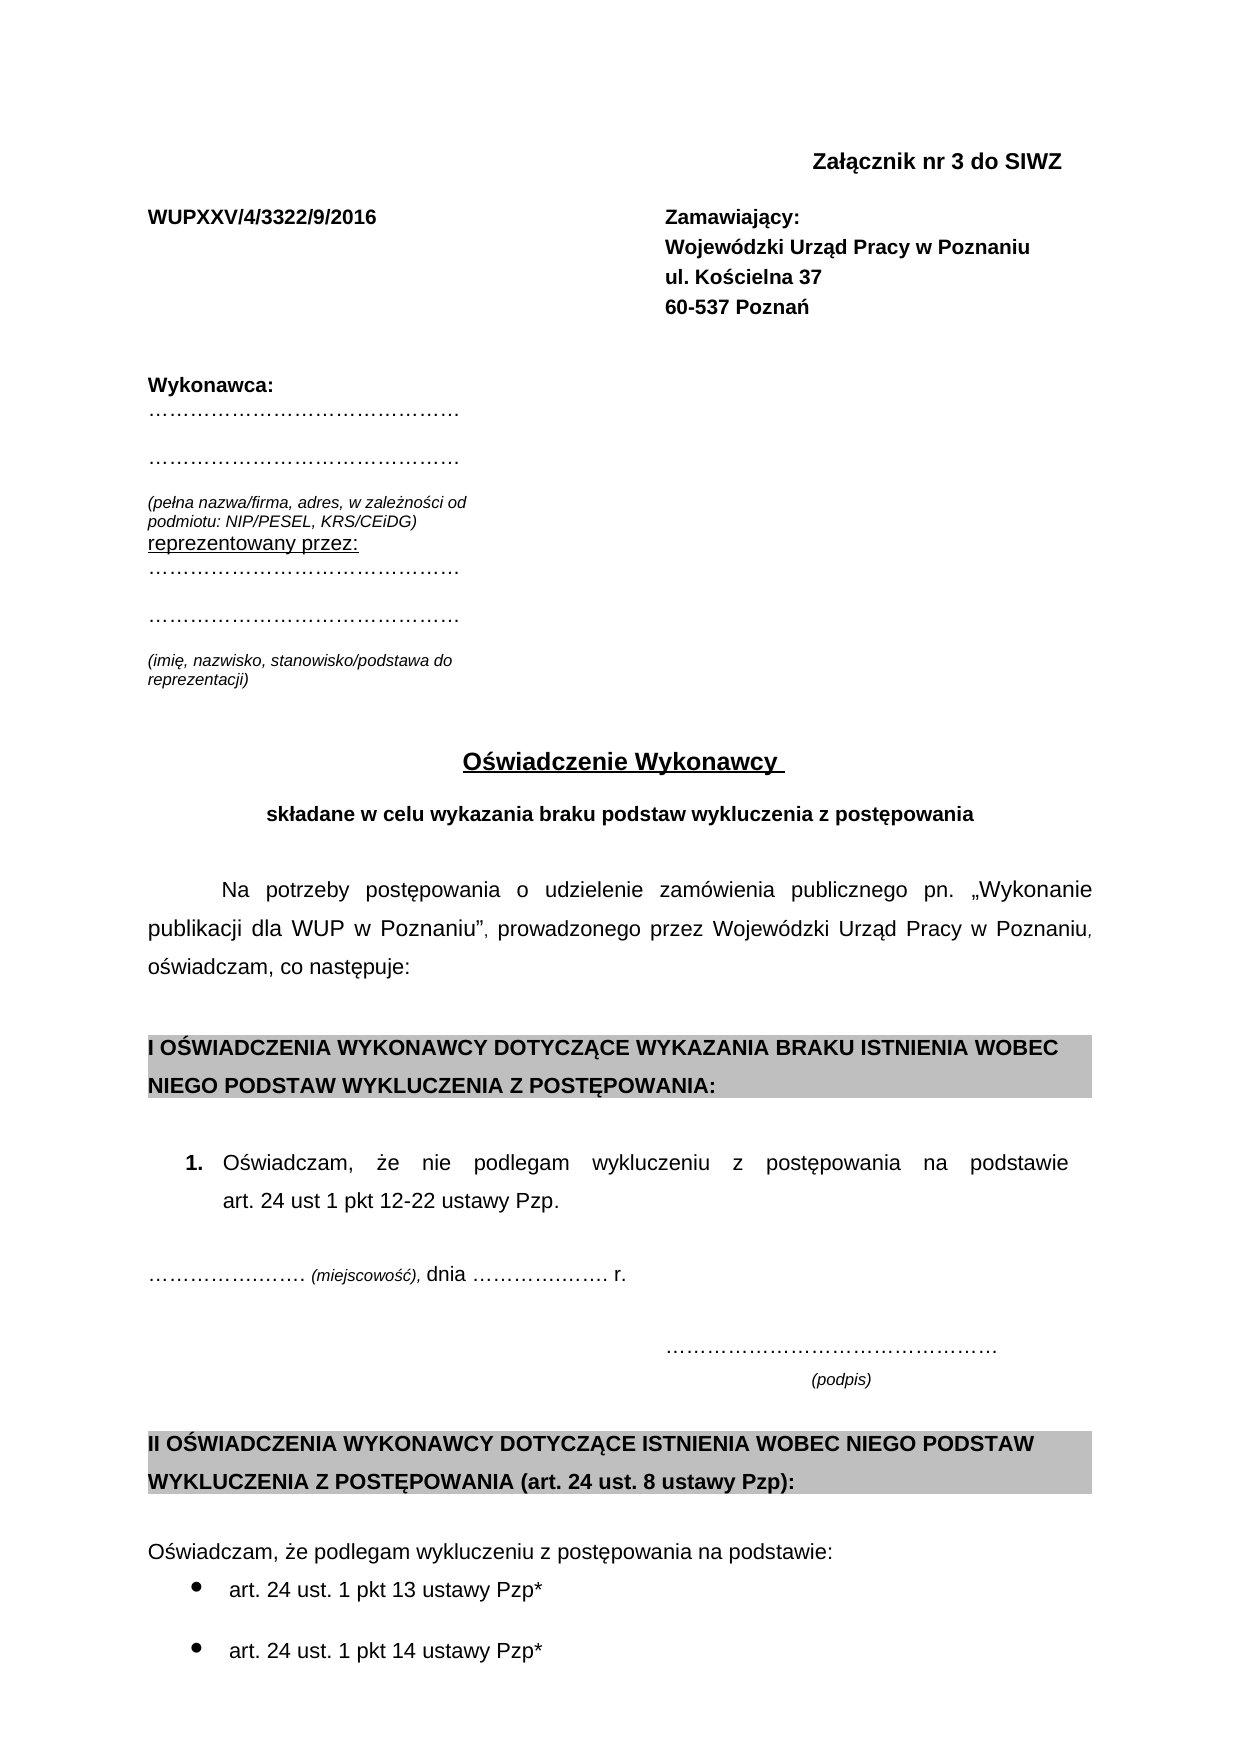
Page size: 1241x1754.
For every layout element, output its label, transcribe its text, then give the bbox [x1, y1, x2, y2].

text Załącznik nr 3 do SIWZ [738, 148, 1092, 174]
text ……………………………………………………………………………… [148, 555, 472, 627]
text II OŚWIADCZENIA WYKONAWCY DOTYCZĄCE ISTNIENIA WOBEC NIEGO PODSTAW WYKLUCZENIA Z POSTĘPOWANIA (art. 24 ust. 8 ustawy Pzp): [148, 1431, 1092, 1494]
text 60-537 Poznań [148, 295, 1092, 319]
text reprezentowany przez: [148, 531, 1092, 555]
text Wojewódzki Urząd Pracy w Poznaniu [148, 235, 1092, 259]
text Oświadczenie Wykonawcy [148, 746, 1092, 775]
list art. 24 ust. 1 pkt 13 ustawy Pzp* [191, 1576, 1092, 1603]
text ul. Kościelna 37 [148, 265, 1092, 289]
text składane w celu wykazania braku podstaw wykluczenia z postępowania [148, 802, 1092, 826]
list art. 24 ust. 1 pkt 14 ustawy Pzp* [191, 1638, 1092, 1664]
text (podpis) [738, 1370, 1092, 1389]
text I OŚWIADCZENIA WYKONAWCY DOTYCZĄCE WYKAZANIA BRAKU ISTNIENIA WOBEC NIEGO PODSTAW WYKLUCZENIA Z POSTĘPOWANIA: [148, 1035, 1092, 1098]
text (pełna nazwa/firma, adres, w zależności od podmiotu: NIP/PESEL, KRS/CEiDG) [148, 492, 472, 531]
text ………………………………………… [148, 1334, 1092, 1358]
text Na potrzeby postępowania o udzielenie zamówienia publicznego pn. „Wykonanie publikacji dla WUP w Poznaniu”, prowadzonego przez Wojewódzki Urząd Pracy w Poznaniu, oświadczam, co następuje: [148, 876, 1092, 979]
text WUPXXV/4/3322/9/2016 Zamawiający: [148, 204, 1092, 228]
text Oświadczam, że podlegam wykluczeniu z postępowania na podstawie: [148, 1539, 1092, 1564]
text Wykonawca: [148, 373, 1092, 397]
text …………….……. (miejscowość), dnia ………….……. r. [148, 1262, 1092, 1286]
text (imię, nazwisko, stanowisko/podstawa do reprezentacji) [148, 651, 472, 689]
text ……………………………………………………………………………… [148, 397, 472, 468]
list Oświadczam, że nie podlegam wykluczeniu z postępowania na podstawie art. 24 ust 1 pkt 12-22 ustawy Pzp. [185, 1150, 1092, 1213]
